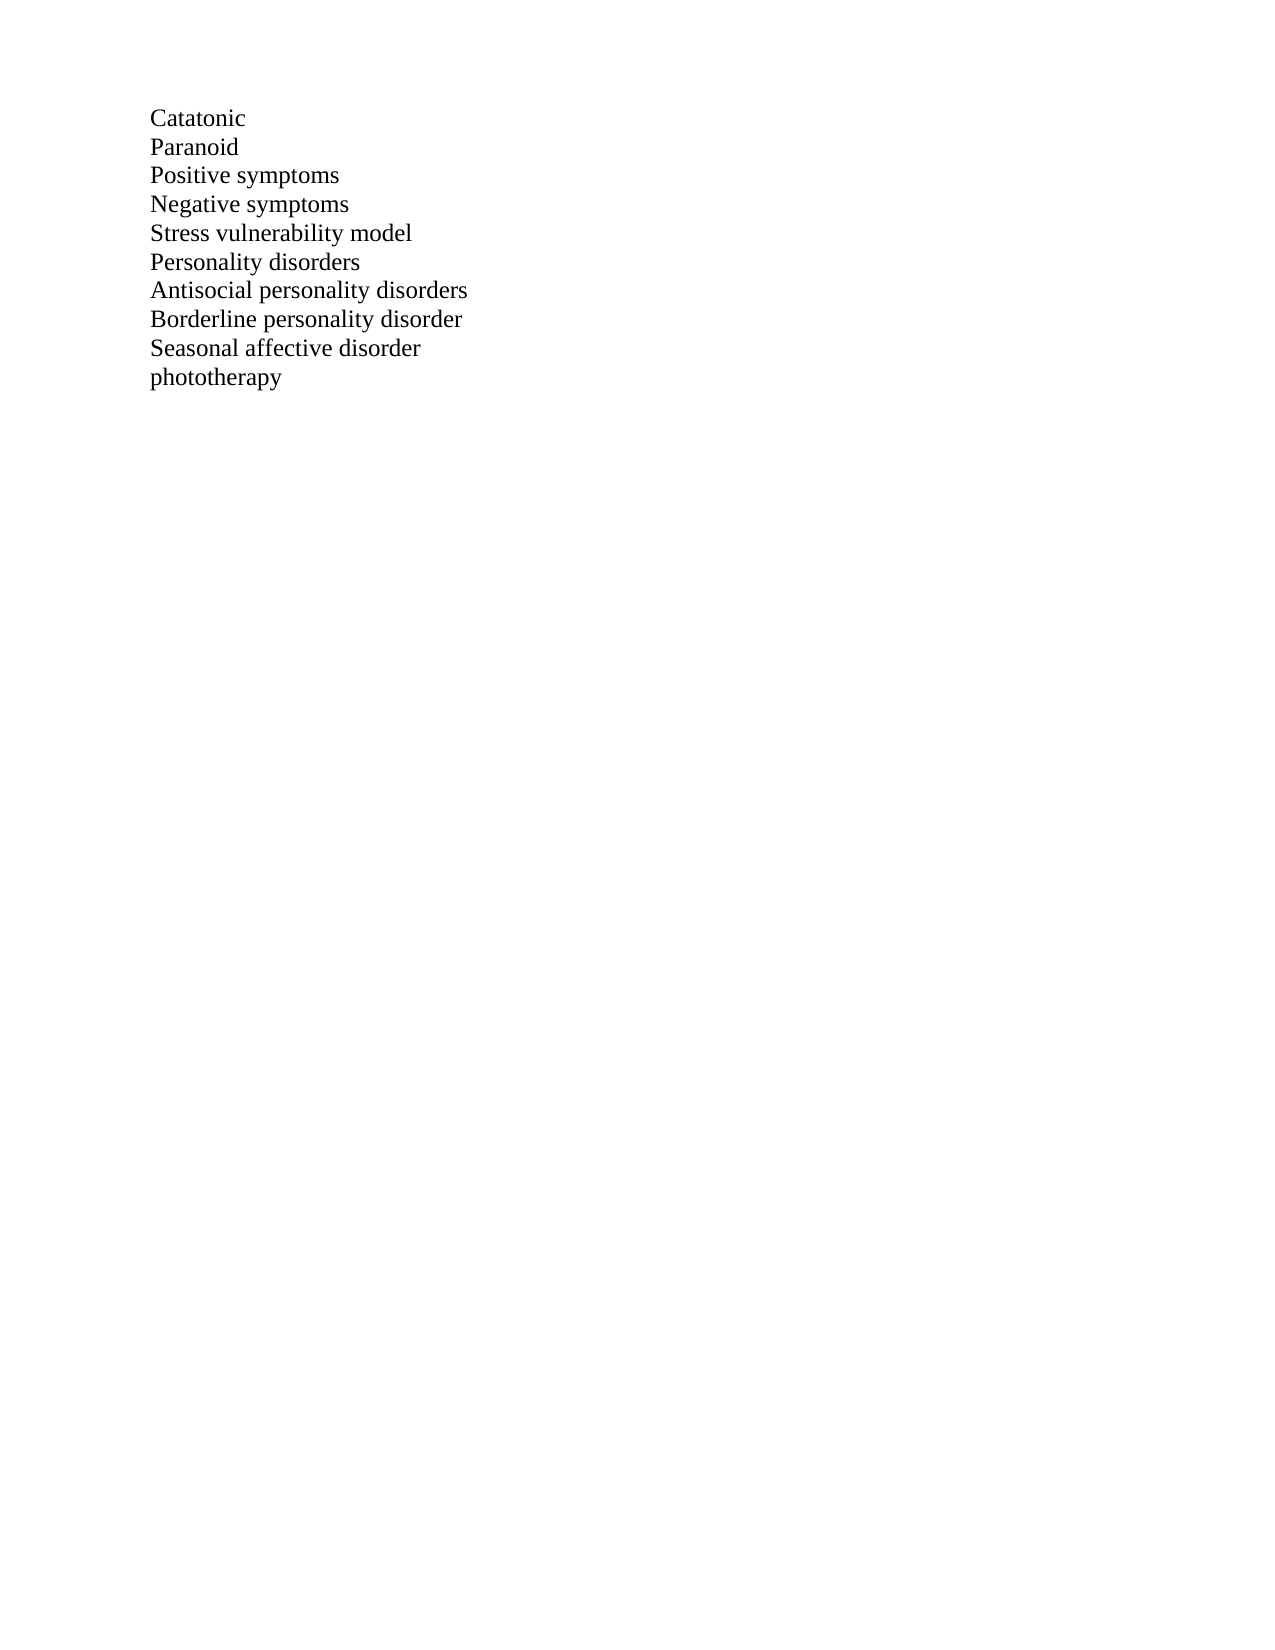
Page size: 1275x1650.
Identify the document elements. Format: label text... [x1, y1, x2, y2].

text Paranoid [150, 132, 1125, 161]
text Negative symptoms [150, 189, 1125, 218]
text Catatonic [150, 103, 1125, 132]
text Positive symptoms [150, 161, 1125, 189]
text Antisocial personality disorders [150, 276, 1125, 304]
text phototherapy [150, 362, 1125, 391]
text Stress vulnerability model [150, 218, 1125, 247]
text Personality disorders [150, 247, 1125, 276]
text Borderline personality disorder [150, 304, 1125, 333]
text Seasonal affective disorder [150, 333, 1125, 362]
